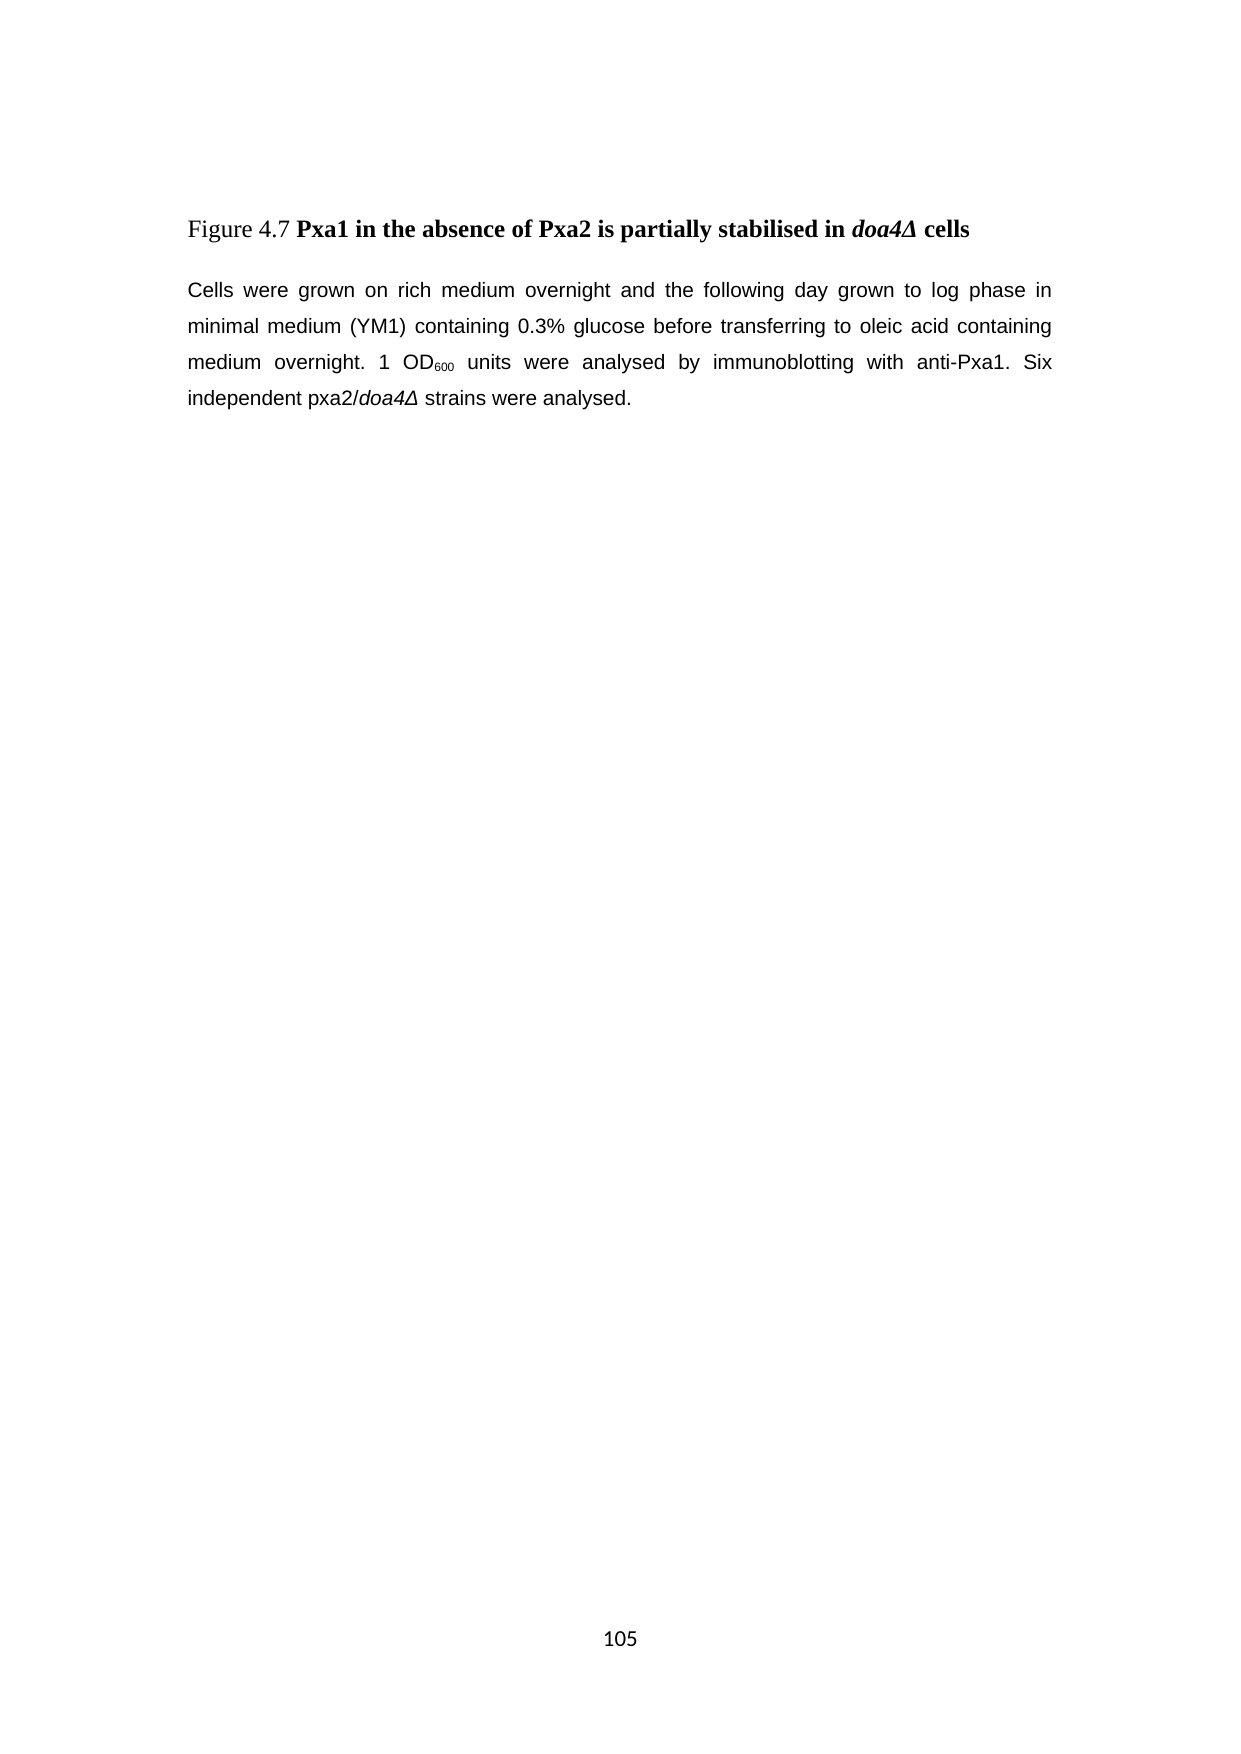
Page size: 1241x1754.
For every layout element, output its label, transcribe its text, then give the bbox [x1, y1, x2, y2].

text Cells were grown on rich medium overnight and the following day grown to log phase in minimal medium (YM1) containing 0.3% glucose before transferring to oleic acid containing medium overnight. 1 OD600 units were analysed by immunoblotting with anti-Pxa1. Six independent pxa2/doa4Δ strains were analysed. [187, 278, 1053, 410]
text Figure 4.7 Pxa1 in the absence of Pxa2 is partially stabilised in doa4Δ cells [187, 214, 1053, 243]
